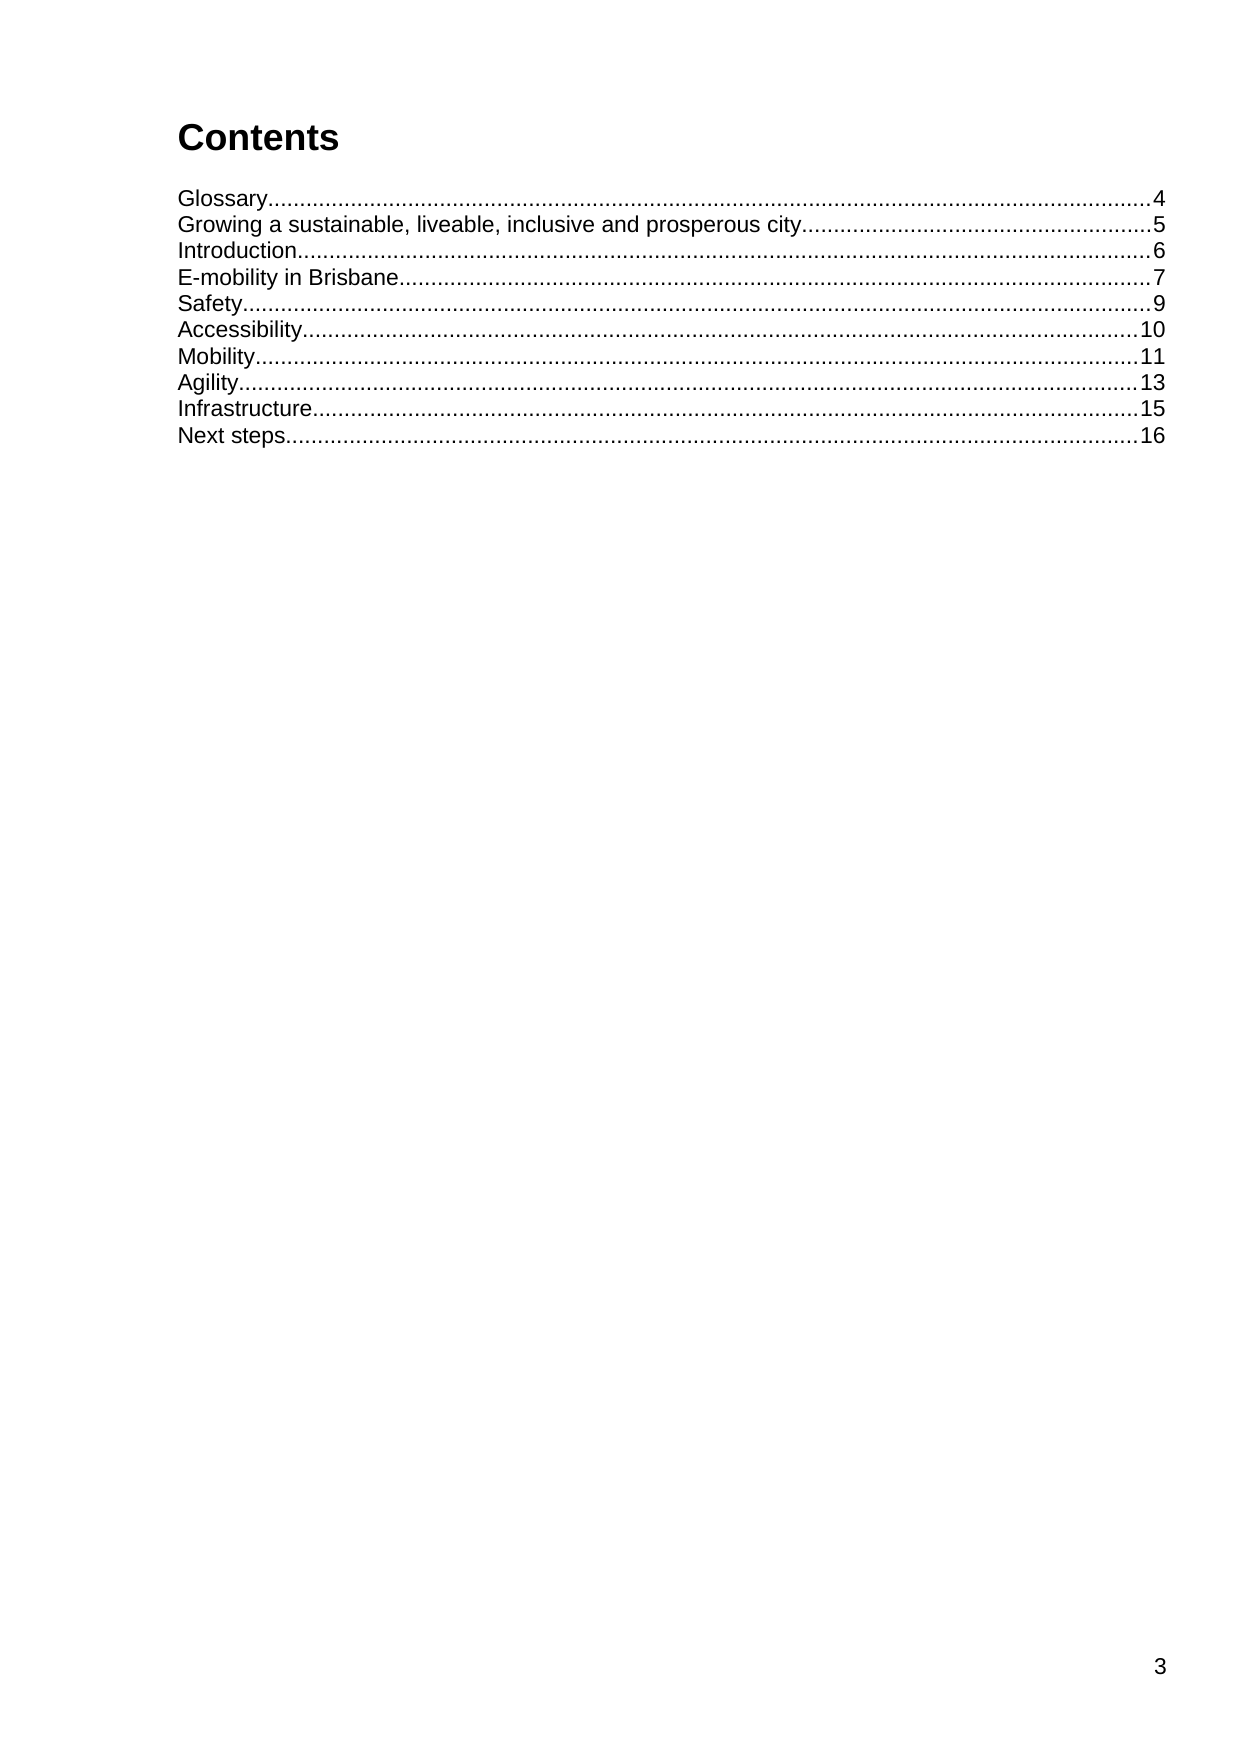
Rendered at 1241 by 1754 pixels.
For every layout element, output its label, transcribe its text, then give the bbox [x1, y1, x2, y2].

text E-mobility in Brisbane 7 [177, 263, 1166, 290]
text Mobility 11 [177, 343, 1166, 369]
text Introduction 6 [177, 237, 1166, 263]
text Next steps 16 [177, 422, 1166, 448]
text Accessibility 10 [177, 316, 1166, 343]
text Contents [177, 115, 1166, 158]
text Glossary 4 [177, 184, 1166, 211]
text Safety 9 [177, 290, 1166, 316]
text Growing a sustainable, liveable, inclusive and prosperous city 5 [177, 211, 1166, 237]
text Agility 13 [177, 369, 1166, 395]
text Infrastructure 15 [177, 395, 1166, 422]
